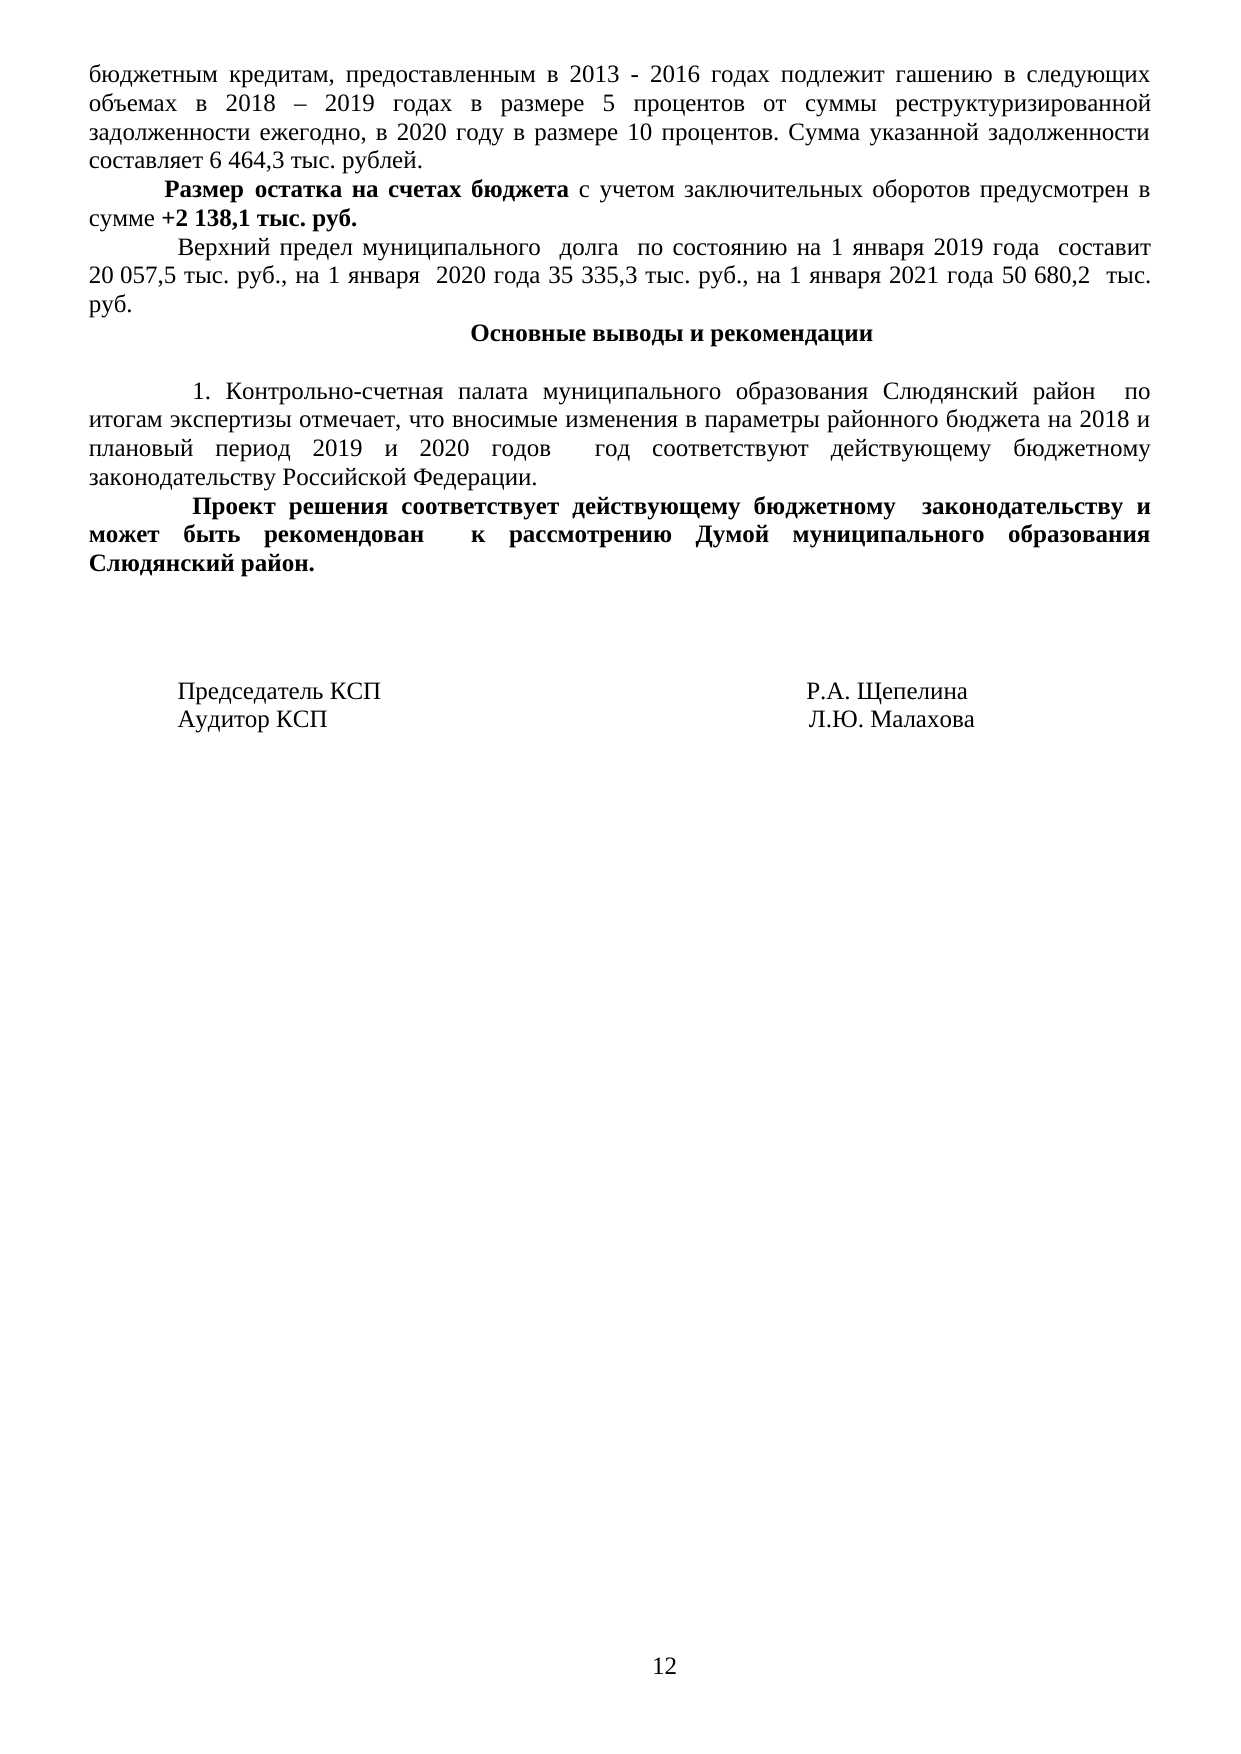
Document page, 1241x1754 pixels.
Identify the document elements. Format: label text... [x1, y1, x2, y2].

text 1. Контрольно-счетная палата муниципального образования Слюдянский район по итогам экспертизы отмечает, что вносимые изменения в параметры районного бюджета на 2018 и плановый период 2019 и 2020 годов год соответствуют действующему бюджетному законодательству Российской Федерации. [88, 376, 1152, 491]
text Верхний предел муниципального долга по состоянию на 1 января 2019 года составит 20 057,5 тыс. руб., на 1 января 2020 года 35 335,3 тыс. руб., на 1 января 2021 года 50 680,2 тыс. руб. [88, 232, 1152, 318]
text Размер остатка на счетах бюджета с учетом заключительных оборотов предусмотрен в сумме +2 138,1 тыс. руб. [88, 174, 1152, 232]
text Председатель КСП Р.А. Щепелина [177, 676, 1152, 704]
text Проект решения соответствует действующему бюджетному законодательству и может быть рекомендован к рассмотрению Думой муниципального образования Слюдянский район. [88, 491, 1152, 577]
text Основные выводы и рекомендации [88, 318, 1152, 347]
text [88, 59, 1152, 174]
text Аудитор КСП Л.Ю. Малахова [177, 704, 1152, 733]
